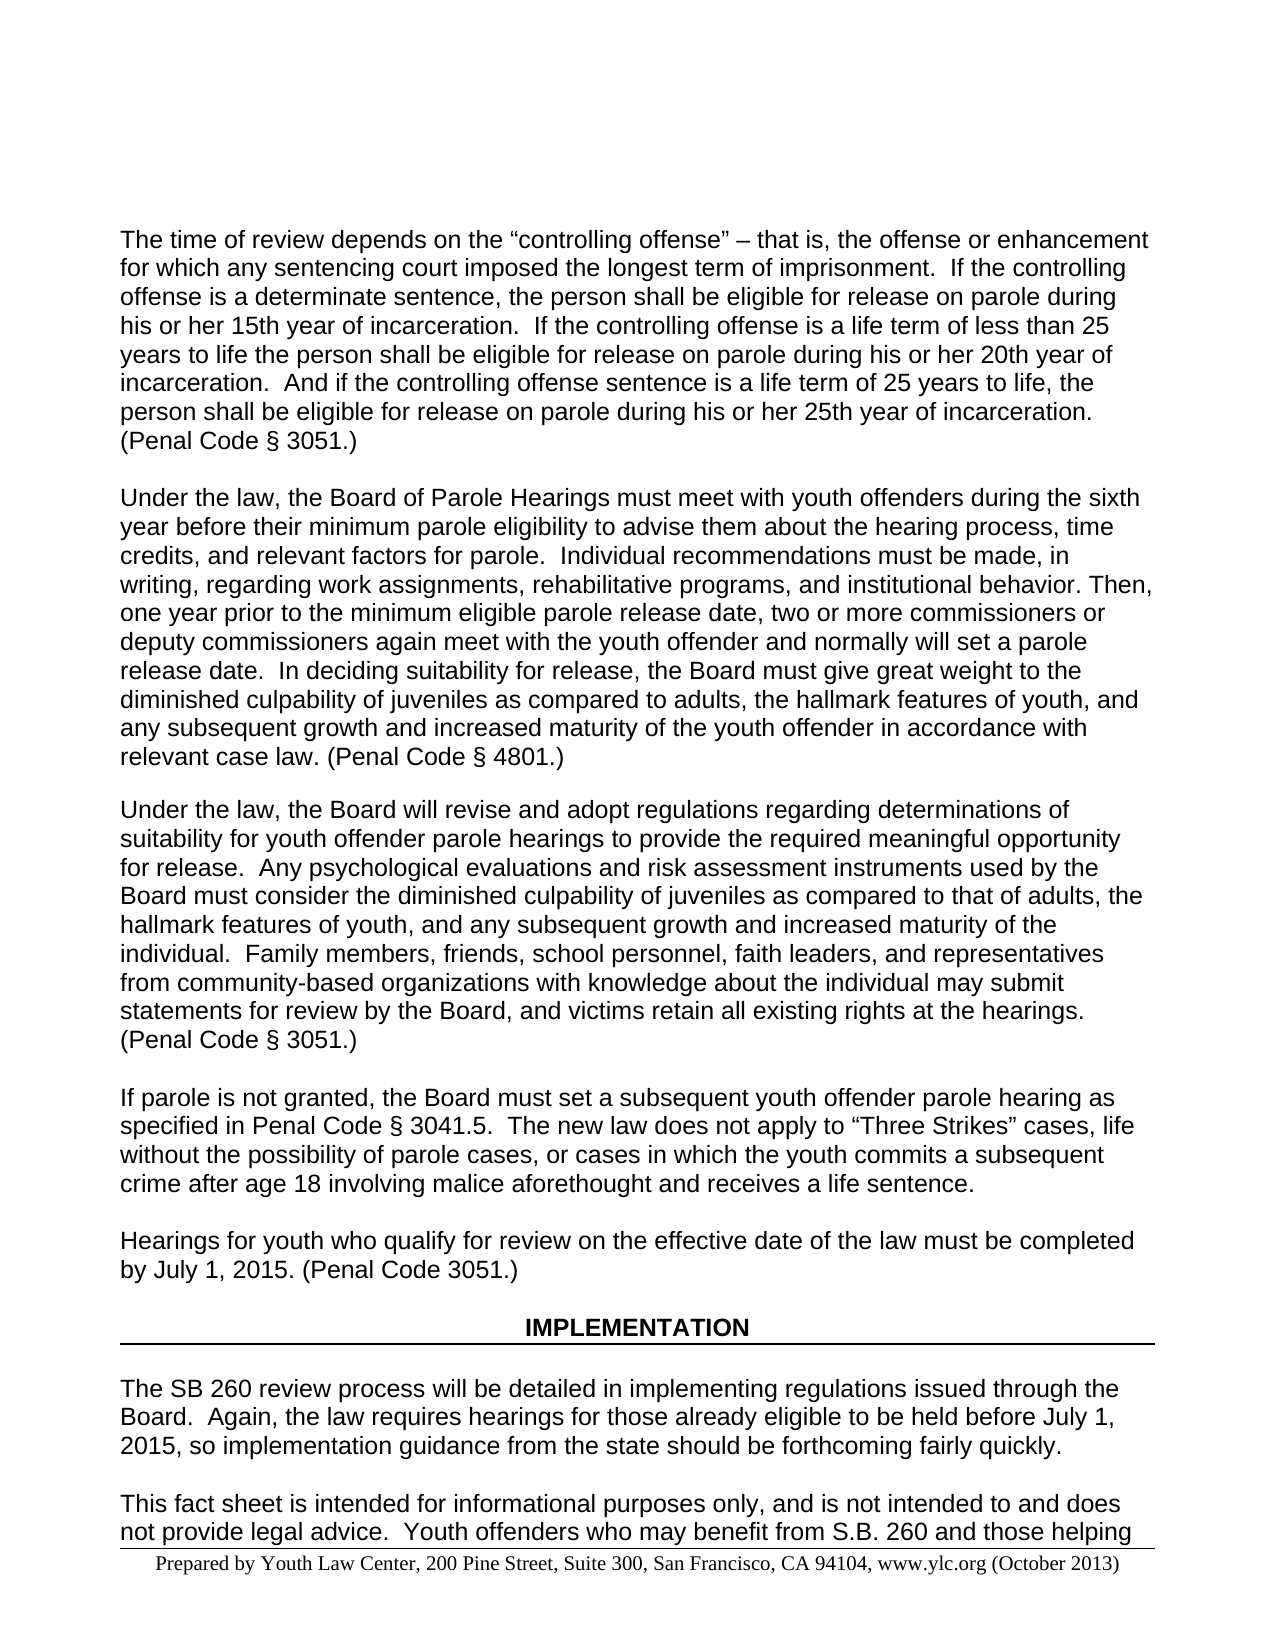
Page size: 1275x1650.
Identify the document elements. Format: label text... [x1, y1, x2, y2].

text The time of review depends on the “controlling offense” – that is, the offense or enhancement for which any sentencing court imposed the longest term of imprisonment. If the controlling offense is a determinate sentence, the person shall be eligible for release on parole during his or her 15th year of incarceration. If the controlling offense is a life term of less than 25 years to life the person shall be eligible for release on parole during his or her 20th year of incarceration. And if the controlling offense sentence is a life term of 25 years to life, the person shall be eligible for release on parole during his or her 25th year of incarceration. (Penal Code § 3051.) [120, 225, 1155, 455]
subtitle IMPLEMENTATION [120, 1312, 1155, 1343]
text Under the law, the Board of Parole Hearings must meet with youth offenders during the sixth year before their minimum parole eligibility to advise them about the hearing process, time credits, and relevant factors for parole. Individual recommendations must be made, in writing, regarding work assignments, rehabilitative programs, and institutional behavior. Then, one year prior to the minimum eligible parole release date, two or more commissioners or deputy commissioners again meet with the youth offender and normally will set a parole release date. In deciding suitability for release, the Board must give great weight to the diminished culpability of juveniles as compared to adults, the hallmark features of youth, and any subsequent growth and increased maturity of the youth offender in accordance with relevant case law. (Penal Code § 4801.) [120, 483, 1155, 771]
text If parole is not granted, the Board must set a subsequent youth offender parole hearing as specified in Penal Code § 3041.5. The new law does not apply to “Three Strikes” cases, life without the possibility of parole cases, or cases in which the youth commits a subsequent crime after age 18 involving malice aforethought and receives a life sentence. [120, 1082, 1155, 1197]
text Under the law, the Board will revise and adopt regulations regarding determinations of suitability for youth offender parole hearings to provide the required meaningful opportunity for release. Any psychological evaluations and risk assessment instruments used by the Board must consider the diminished culpability of juveniles as compared to that of adults, the hallmark features of youth, and any subsequent growth and increased maturity of the individual. Family members, friends, school personnel, faith leaders, and representatives from community-based organizations with knowledge about the individual may submit statements for review by the Board, and victims retain all existing rights at the hearings. (Penal Code § 3051.) [120, 795, 1155, 1054]
text Hearings for youth who qualify for review on the effective date of the law must be completed by July 1, 2015. (Penal Code 3051.) [120, 1226, 1155, 1284]
text The SB 260 review process will be detailed in implementing regulations issued through the Board. Again, the law requires hearings for those already eligible to be held before July 1, 2015, so implementation guidance from the state should be forthcoming fairly quickly. [120, 1374, 1155, 1460]
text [120, 1489, 1155, 1546]
